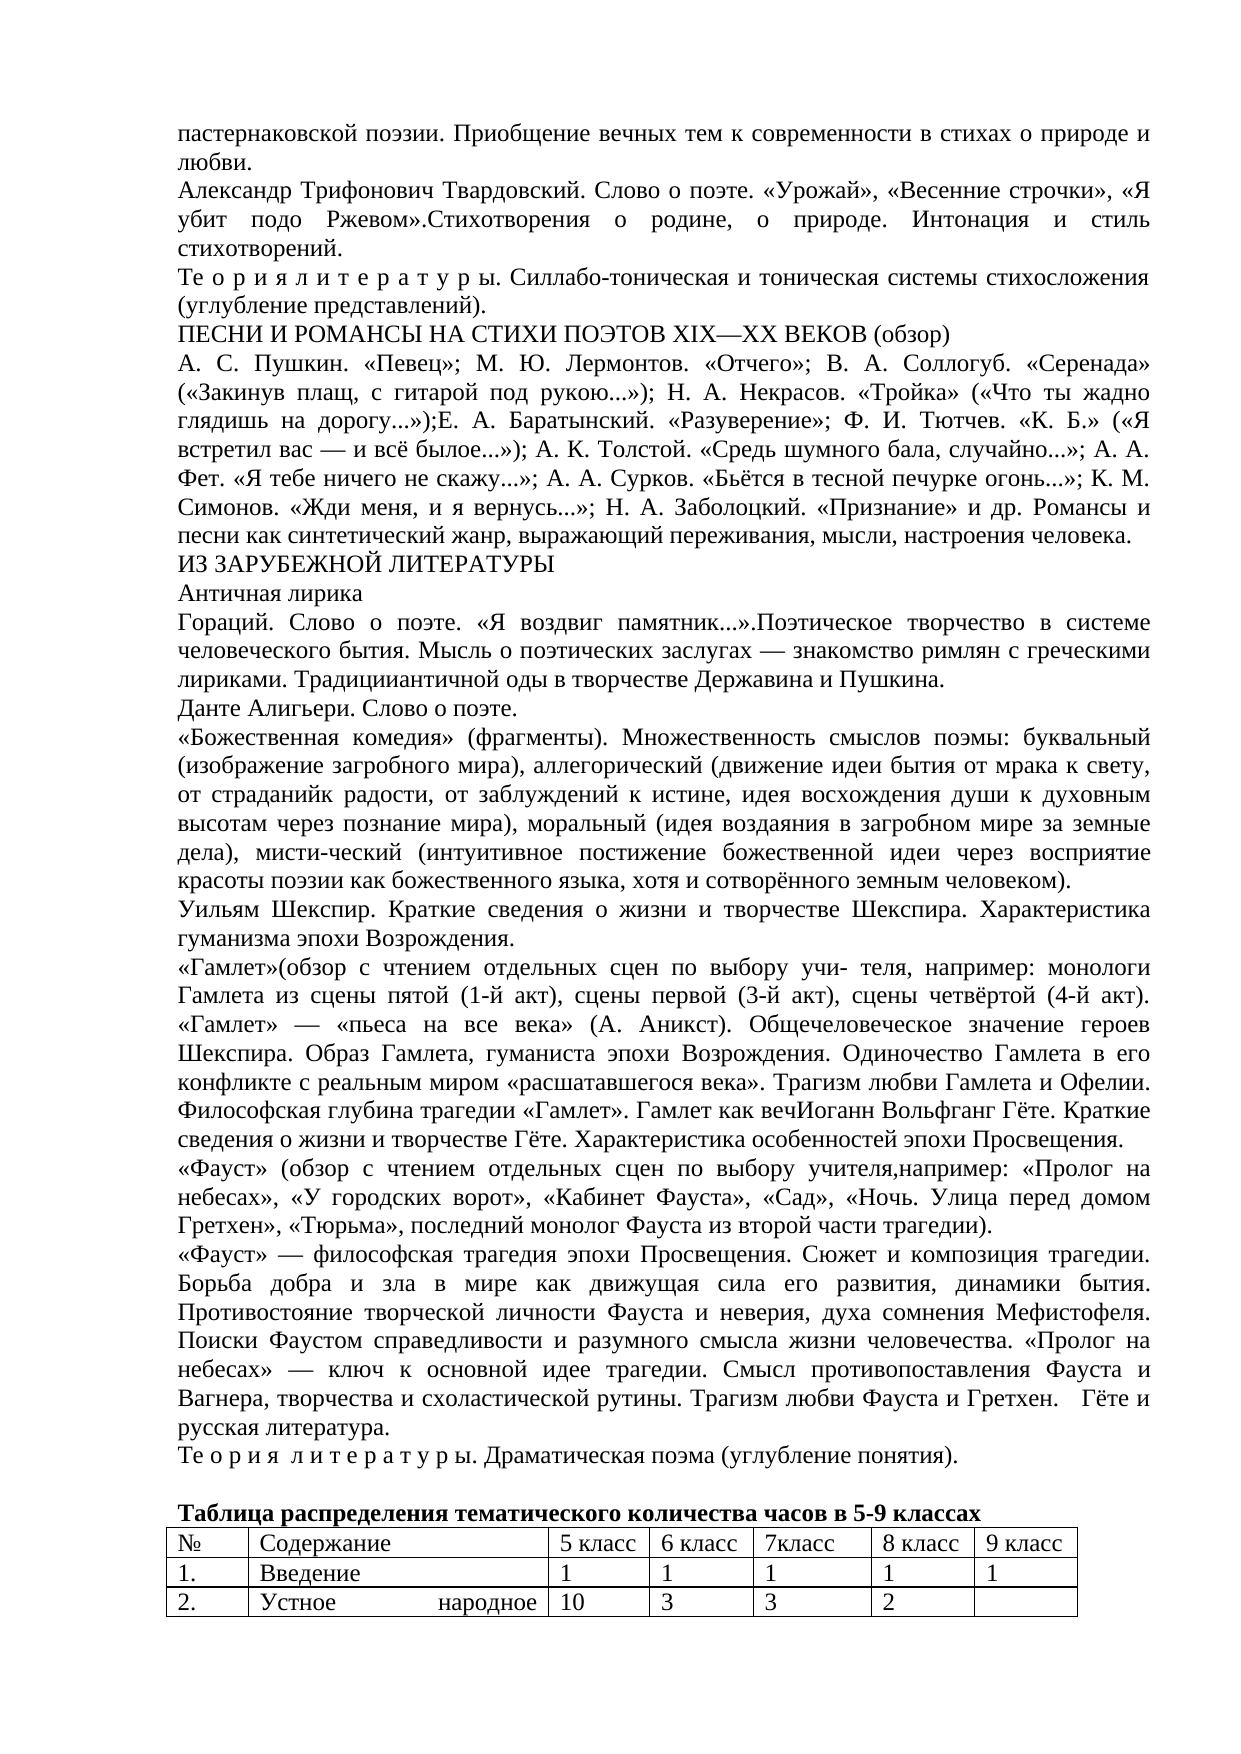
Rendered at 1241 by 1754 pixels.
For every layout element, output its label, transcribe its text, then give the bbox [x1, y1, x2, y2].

table_header 8 класс [872, 1528, 974, 1557]
table_cell 1 [650, 1558, 753, 1586]
text Те о р и я л и т е р а т у р ы. Силлабо-тоническая и тоническая системы стихосложения (углубление представлений). [177, 262, 1152, 319]
text «Фауст» (обзор с чтением отдельных сцен по выбору учителя,например: «Пролог на небесах», «У городских ворот», «Кабинет Фауста», «Сад», «Ночь. Улица перед домом Гретхен», «Тюрьма», последний монолог Фауста из второй части трагедии). [177, 1153, 1152, 1239]
text «Фауст» — философская трагедия эпохи Просвещения. Сюжет и композиция трагедии. Борьба добра и зла в мире как движущая сила его развития, динамики бытия. Противостояние творческой личности Фауста и неверия, духа сомнения Мефистофеля. Поиски Фаустом справедливости и разумного смысла жизни человечества. «Пролог на небесах» — ключ к основной идее трагедии. Смысл противопоставления Фауста и Вагнера, творчества и схоластической рутины. Трагизм любви Фауста и Гретхен. Гёте и русская литература. [177, 1239, 1152, 1441]
text Александр Трифонович Твардовский. Слово о поэте. «Урожай», «Весенние строчки», «Я убит подо Ржевом».Стихотворения о родине, о природе. Интонация и стиль стихотворений. [177, 176, 1152, 262]
text «Божественная комедия» (фрагменты). Множественность смыслов поэмы: буквальный (изображение загробного мира), аллегорический (движение идеи бытия от мрака к свету, от страданийк радости, от заблуждений к истине, идея восхождения души к духовным высотам через познание мира), моральный (идея воздаяния в загробном мире за земные дела), мисти-ческий (интуитивное постижение божественной идеи через восприятие красоты поэзии как божественного языка, хотя и сотворённого земным человеком). [177, 722, 1152, 894]
table_header 6 класс [650, 1528, 753, 1557]
text ПЕСНИ И РОМАНСЫ НА СТИХИ ПОЭТОВ XIX—XX ВЕКОВ (обзор) [177, 319, 1152, 348]
text «Гамлет»(обзор с чтением отдельных сцен по выбору учи- теля, например: монологи Гамлета из сцены пятой (1-й акт), сцены первой (3-й акт), сцены четвёртой (4-й акт). «Гамлет» — «пьеса на все века» (А. Аникст). Общечеловеческое значение героев Шекспира. Образ Гамлета, гуманиста эпохи Возрождения. Одиночество Гамлета в его конфликте с реальным миром «расшатавшегося века». Трагизм любви Гамлета и Офелии. Философская глубина трагедии «Гамлет». Гамлет как вечИоганн Вольфганг Гёте. Краткие сведения о жизни и творчестве Гёте. Характеристика особенностей эпохи Просвещения. [177, 952, 1152, 1153]
table_cell 10 [549, 1588, 649, 1616]
table_cell 3 [754, 1588, 871, 1616]
text Античная лирика [177, 578, 1152, 607]
table_cell 1 [975, 1558, 1077, 1586]
table_header № [167, 1528, 248, 1557]
text Уильям Шекспир. Краткие сведения о жизни и творчестве Шекспира. Характеристика гуманизма эпохи Возрождения. [177, 894, 1152, 952]
text Таблица распределения тематического количества часов в 5-9 классах [177, 1498, 1152, 1527]
text Гораций. Слово о поэте. «Я воздвиг памятник...».Поэтическое творчество в системе человеческого бытия. Мысль о поэтических заслугах — знакомство римлян с греческими лириками. Традицииантичной оды в творчестве Державина и Пушкина. [177, 607, 1152, 693]
table_cell [975, 1588, 1077, 1616]
table_cell Введение [249, 1558, 548, 1586]
text Те о р и я л и т е р а т у р ы. Драматическая поэма (углубление понятия). [177, 1441, 1152, 1469]
table_cell 3 [650, 1588, 753, 1616]
table_header Содержание [249, 1528, 548, 1557]
table_cell 2. [167, 1588, 248, 1616]
table_header 5 класс [549, 1528, 649, 1557]
table_header 9 класс [975, 1528, 1077, 1557]
table_header 7класс [754, 1528, 871, 1557]
table_cell 1. [167, 1558, 248, 1586]
text А. С. Пушкин. «Певец»; М. Ю. Лермонтов. «Отчего»; В. А. Соллогуб. «Серенада» («Закинув плащ, с гитарой под рукою...»); Н. А. Некрасов. «Тройка» («Что ты жадно глядишь на дорогу...»);Е. А. Баратынский. «Разуверение»; Ф. И. Тютчев. «К. Б.» («Я встретил вас — и всё былое...»); А. К. Толстой. «Средь шумного бала, случайно...»; А. А. Фет. «Я тебе ничего не скажу...»; А. А. Сурков. «Бьётся в тесной печурке огонь...»; К. М. Симонов. «Жди меня, и я вернусь...»; Н. А. Заболоцкий. «Признание» и др. Романсы и песни как синтетический жанр, выражающий переживания, мысли, настроения человека. [177, 348, 1152, 549]
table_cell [249, 1588, 548, 1616]
text ИЗ ЗАРУБЕЖНОЙ ЛИТЕРАТУРЫ [177, 549, 1152, 578]
table_cell 1 [754, 1558, 871, 1586]
table_cell 1 [872, 1558, 974, 1586]
table_cell 2 [872, 1588, 974, 1616]
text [177, 118, 1152, 176]
text Данте Алигьери. Слово о поэте. [177, 693, 1152, 722]
table_cell 1 [549, 1558, 649, 1586]
